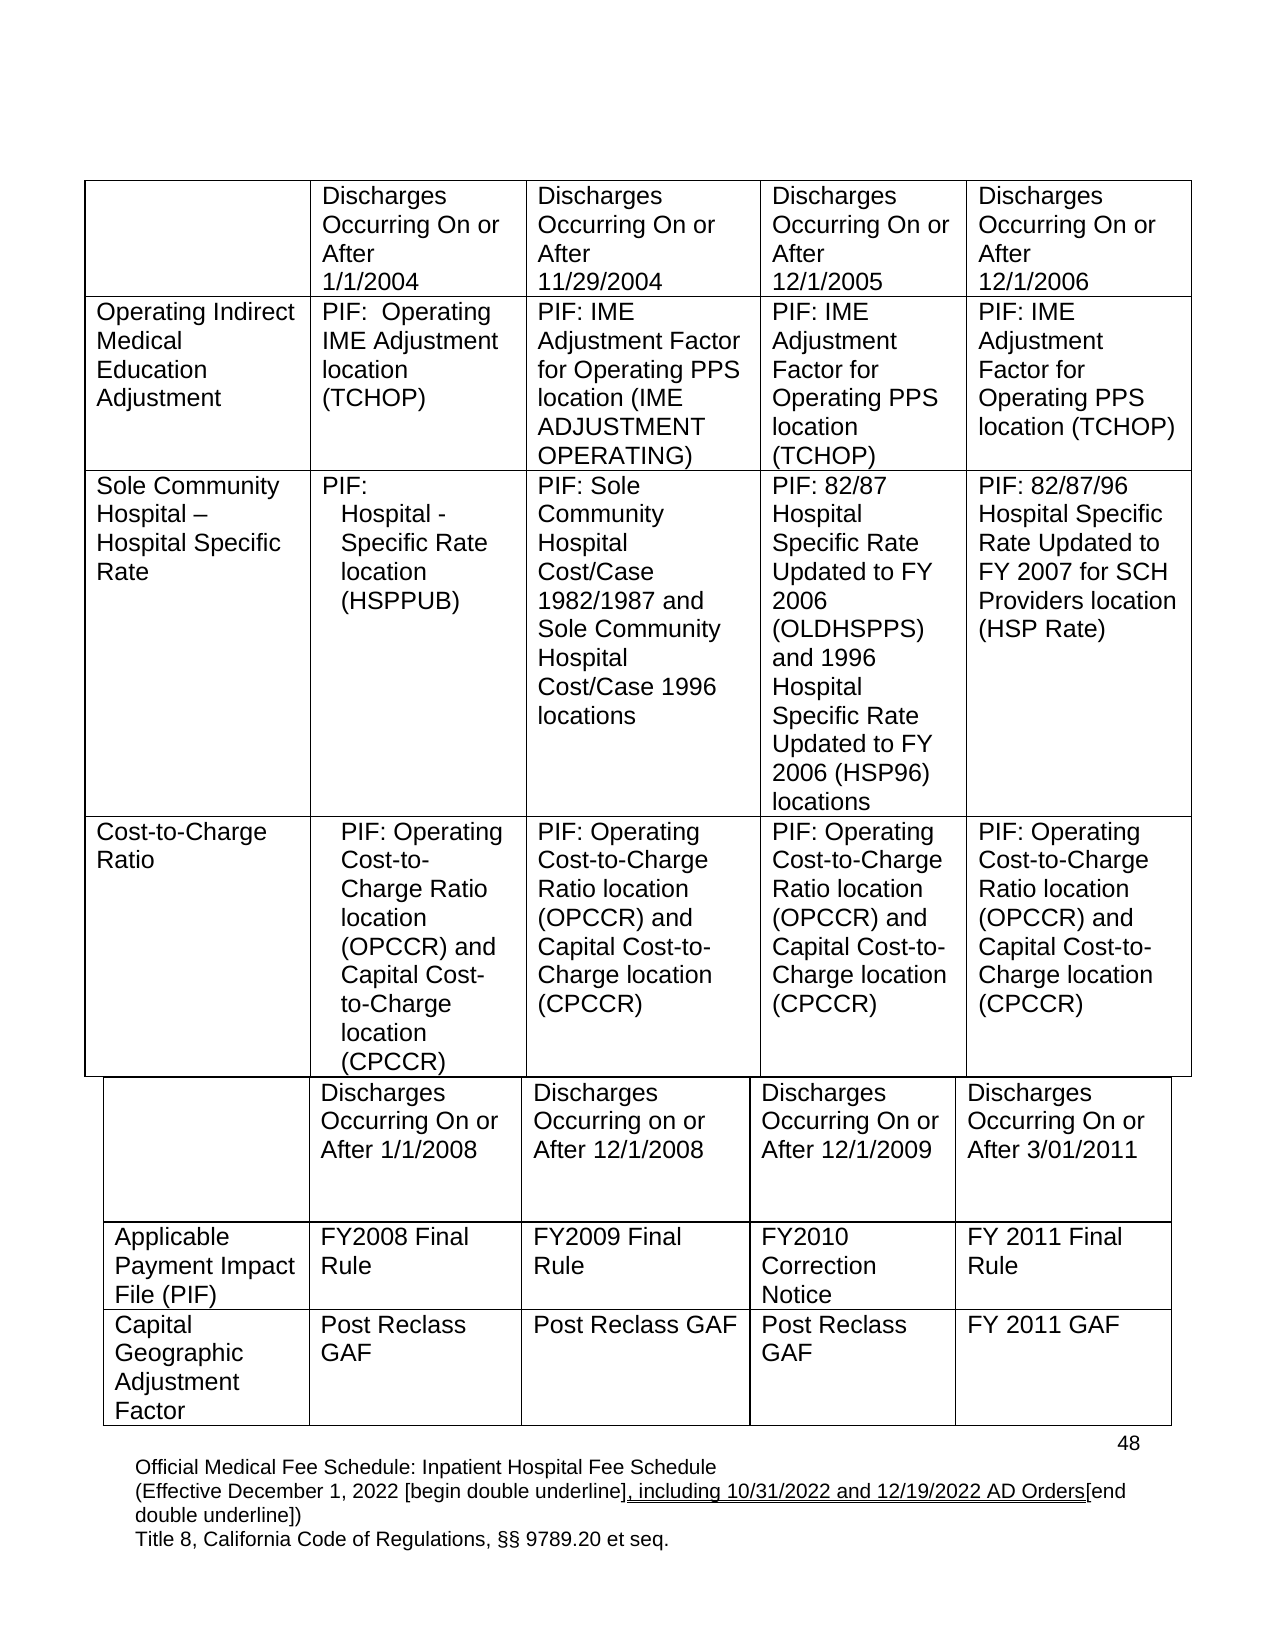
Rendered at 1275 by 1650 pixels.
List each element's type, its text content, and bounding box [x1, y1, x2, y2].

table_cell PIF: Operating Cost-to-Charge Ratio location (OPCCR) and Capital Cost-to-Charge location (CPCCR) [967, 817, 1191, 1076]
table_cell Applicable Payment Impact File (PIF) [104, 1223, 309, 1309]
table_cell Operating Indirect Medical Education Adjustment [86, 297, 310, 469]
table_header Discharges Occurring On or After 12/1/2006 [967, 181, 1191, 296]
table_cell Post Reclass GAF [751, 1310, 955, 1425]
table_cell Post Reclass GAF [522, 1310, 749, 1425]
table_header Discharges Occurring On or After 1/1/2004 [311, 181, 526, 296]
table_cell PIF: 82/87/96 Hospital Specific Rate Updated to FY 2007 for SCH Providers location (HSP Rate) [967, 471, 1191, 816]
table_cell FY2009 Final Rule [522, 1223, 749, 1309]
table_header Discharges Occurring On or After 12/1/2005 [761, 181, 966, 296]
table_cell PIF: IME Adjustment Factor for Operating PPS location (TCHOP) [967, 297, 1191, 469]
table_cell PIF: IME Adjustment Factor for Operating PPS location (IME ADJUSTMENT OPERATING) [527, 297, 760, 469]
table_cell PIF: [311, 471, 526, 816]
table_cell PIF: IME Adjustment Factor for Operating PPS location (TCHOP) [761, 297, 966, 469]
table_cell PIF: Sole Community Hospital Cost/Case 1982/1987 and Sole Community Hospital Cost/Case 1996 locations [527, 471, 760, 816]
table_header Discharges Occurring on or After 12/1/2008 [522, 1078, 749, 1221]
table_header [104, 1078, 309, 1221]
table_cell PIF: Operating IME Adjustment location (TCHOP) [311, 297, 526, 469]
table_cell FY 2011 Final Rule [956, 1223, 1171, 1309]
table_cell Cost-to-Charge Ratio [86, 817, 310, 1076]
table_cell FY 2011 GAF [956, 1310, 1171, 1425]
table_cell PIF: 82/87 Hospital Specific Rate Updated to FY 2006 (OLDHSPPS) and 1996 Hospital Specific Rate Updated to FY 2006 (HSP96) locations [761, 471, 966, 816]
table_cell FY2008 Final Rule [310, 1223, 521, 1309]
table_cell FY2010 Correction Notice [751, 1223, 955, 1309]
table_cell PIF: Operating Cost-to-Charge Ratio location (OPCCR) and Capital Cost-to-Charge location (CPCCR) [527, 817, 760, 1076]
table_header Discharges Occurring On or After 12/1/2009 [751, 1078, 955, 1221]
table_header [86, 181, 310, 296]
table_cell [311, 817, 526, 1076]
table_cell Sole Community Hospital – Hospital Specific Rate [86, 471, 310, 816]
table_header Discharges Occurring On or After 1/1/2008 [310, 1078, 521, 1221]
table_header Discharges Occurring On or After 3/01/2011 [956, 1078, 1171, 1221]
table_header Discharges Occurring On or After 11/29/2004 [527, 181, 760, 296]
table_cell PIF: Operating Cost-to-Charge Ratio location (OPCCR) and Capital Cost-to-Charge location (CPCCR) [761, 817, 966, 1076]
table_cell Capital Geographic Adjustment Factor [104, 1310, 309, 1425]
table_cell Post Reclass GAF [310, 1310, 521, 1425]
